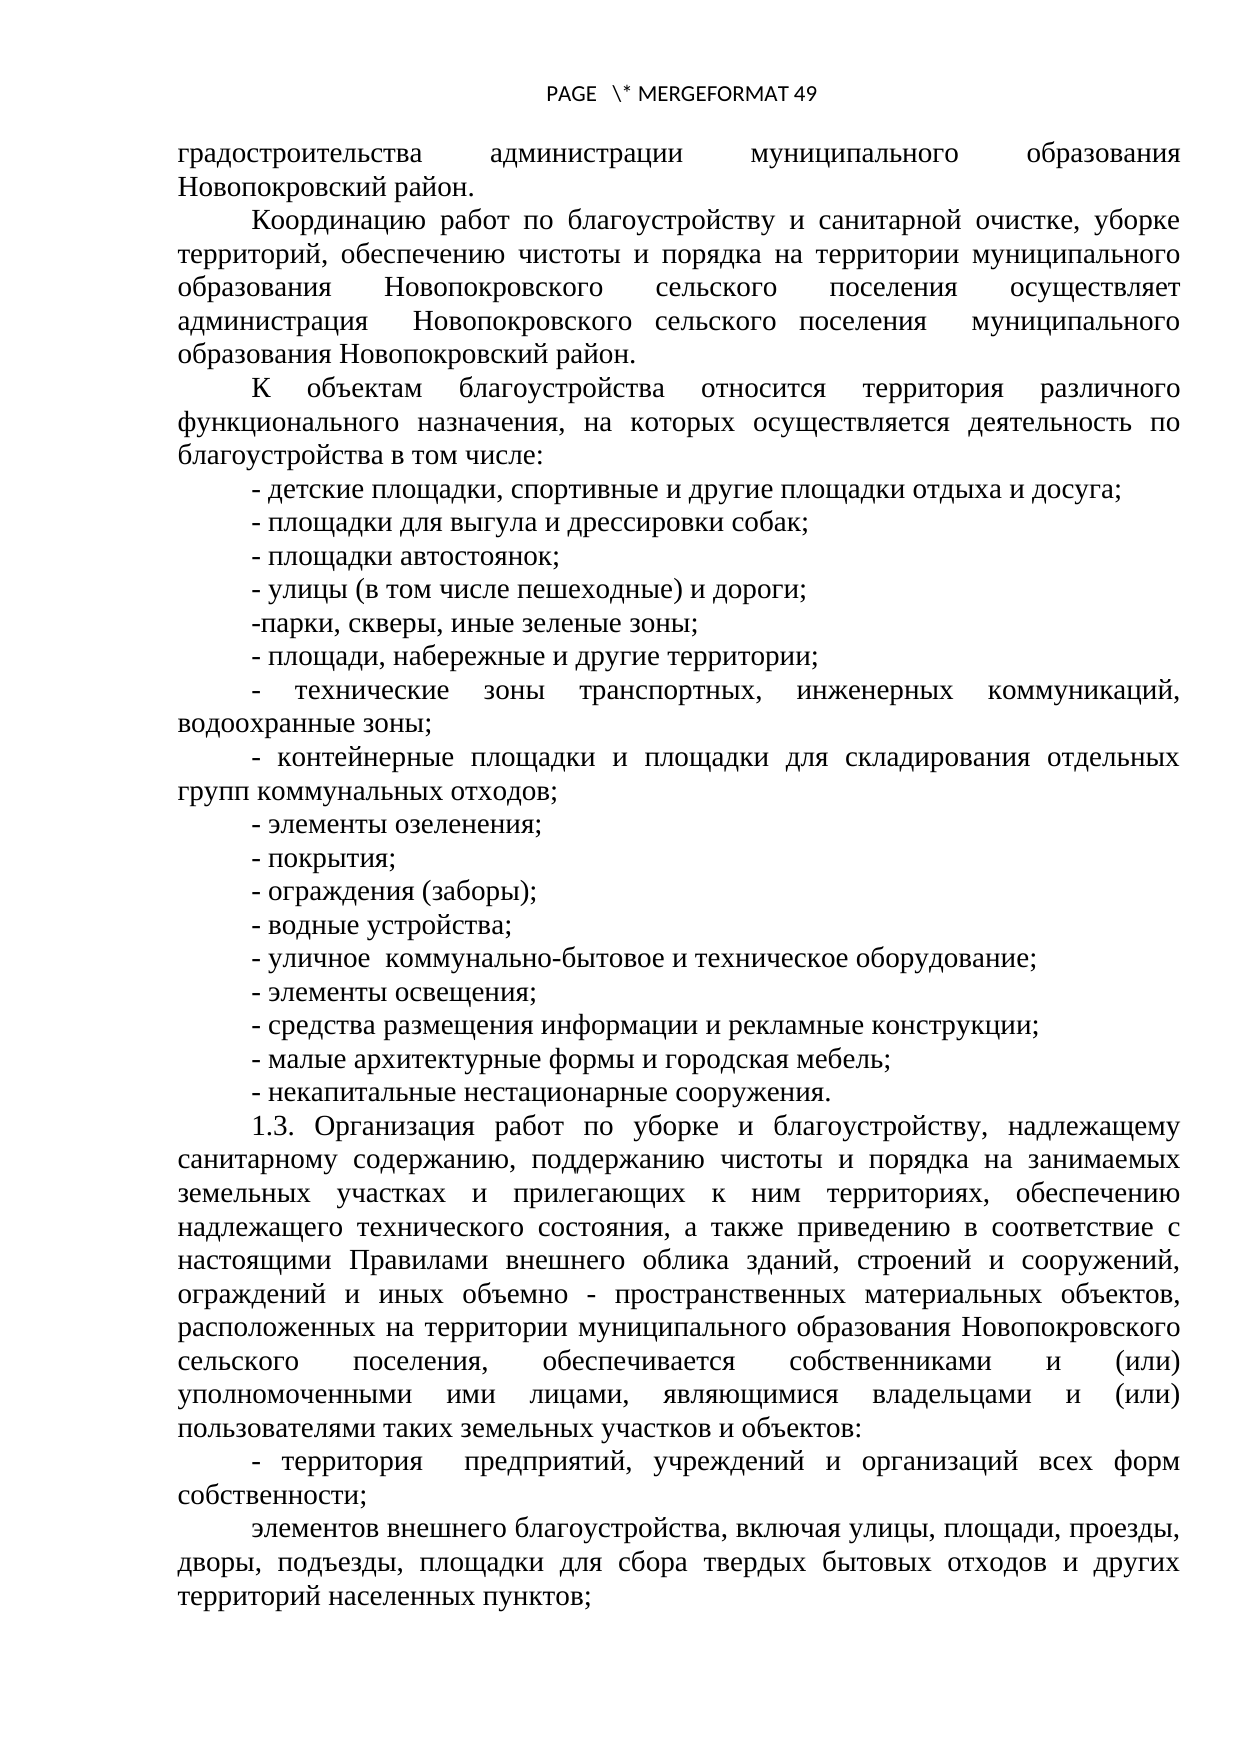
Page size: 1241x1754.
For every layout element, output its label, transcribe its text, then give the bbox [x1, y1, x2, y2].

text - ограждения (заборы); [177, 873, 1181, 907]
text - площади, набережные и другие территории; [177, 638, 1181, 672]
text 1.3. Организация работ по уборке и благоустройству, надлежащему санитарному содержанию, поддержанию чистоты и порядка на занимаемых земельных участках и прилегающих к ним территориях, обеспечению надлежащего технического состояния, а также приведению в соответствие с настоящими Правилами внешнего облика зданий, строений и сооружений, ограждений и иных объемно - пространственных материальных объектов, расположенных на территории муниципального образования Новопокровского сельского поселения, обеспечивается собственниками и (или) уполномоченными ими лицами, являющимися владельцами и (или) пользователями таких земельных участков и объектов: [177, 1108, 1181, 1443]
text - уличное коммунально-бытовое и техническое оборудование; [177, 940, 1181, 974]
text Координацию работ по благоустройству и санитарной очистке, уборке территорий, обеспечению чистоты и порядка на территории муниципального образования Новопокровского сельского поселения осуществляет администрация Новопокровского сельского поселения муниципального образования Новопокровский район. [177, 202, 1181, 370]
text - территория предприятий, учреждений и организаций всех форм собственности; [177, 1443, 1181, 1511]
text - улицы (в том числе пешеходные) и дороги; [177, 571, 1181, 605]
text - элементы освещения; [177, 974, 1181, 1007]
text - элементы озеленения; [177, 806, 1181, 840]
text элементов внешнего благоустройства, включая улицы, площади, проезды, дворы, подъезды, площадки для сбора твердых бытовых отходов и других территорий населенных пунктов; [177, 1511, 1181, 1611]
text - средства размещения информации и рекламные конструкции; [177, 1007, 1181, 1041]
text -парки, скверы, иные зеленые зоны; [177, 605, 1181, 638]
text - малые архитектурные формы и городская мебель; [177, 1041, 1181, 1074]
text - площадки для выгула и дрессировки собак; [177, 504, 1181, 538]
text - контейнерные площадки и площадки для складирования отдельных групп коммунальных отходов; [177, 739, 1181, 806]
text - детские площадки, спортивные и другие площадки отдыха и досуга; [177, 471, 1181, 504]
text - технические зоны транспортных, инженерных коммуникаций, водоохранные зоны; [177, 672, 1181, 739]
text - водные устройства; [177, 907, 1181, 940]
text - покрытия; [177, 840, 1181, 873]
text - площадки автостоянок; [177, 538, 1181, 571]
text К объектам благоустройства относится территория различного функционального назначения, на которых осуществляется деятельность по благоустройства в том числе: [177, 370, 1181, 471]
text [177, 135, 1181, 202]
text - некапитальные нестационарные сооружения. [177, 1074, 1181, 1108]
